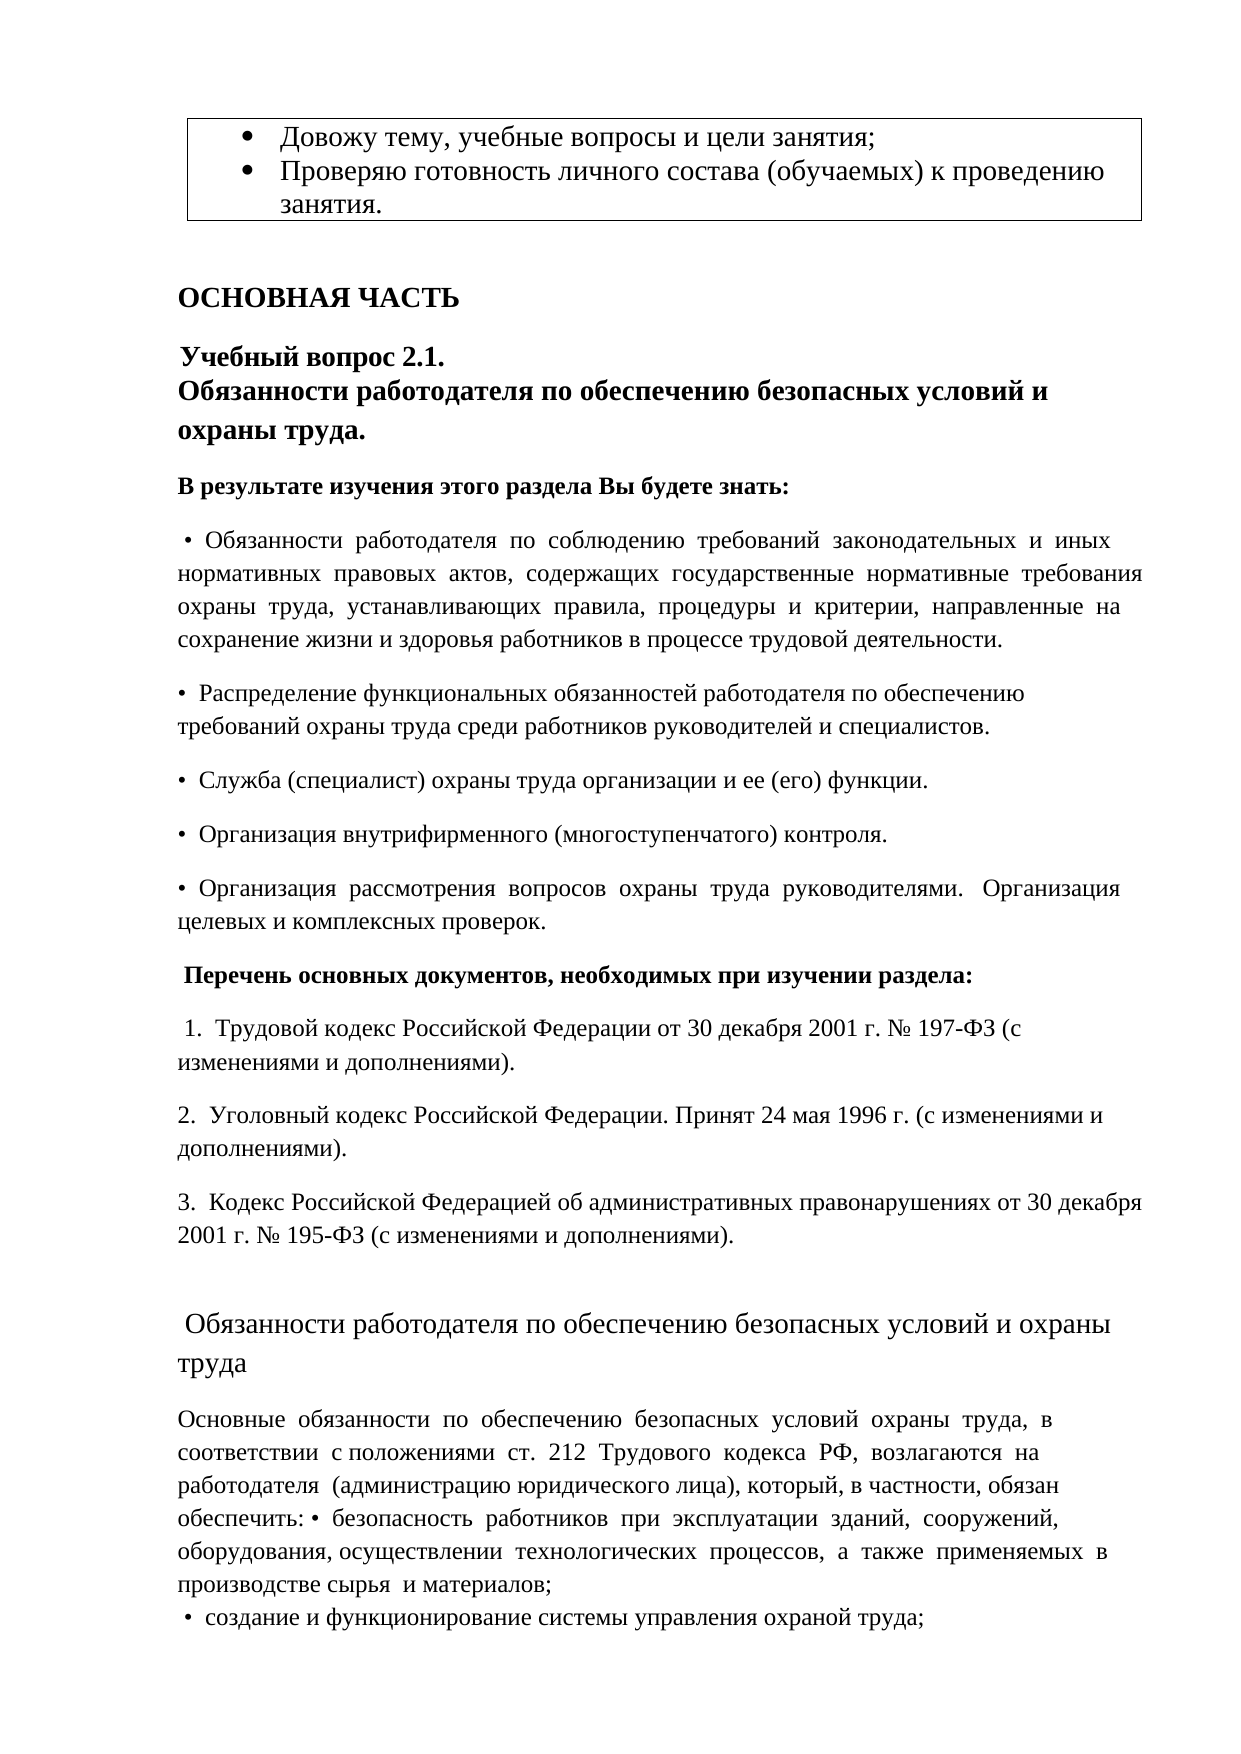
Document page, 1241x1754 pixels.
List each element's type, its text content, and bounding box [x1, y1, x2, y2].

text Перечень основных документов, необходимых при изучении раздела: [177, 960, 1152, 988]
text • Распределение функциональных обязанностей работодателя по обеспечению требований охраны труда среди работников руководителей и специалистов. [177, 678, 1152, 740]
text В результате изучения этого раздела Вы будете знать: [177, 471, 1152, 500]
text Обязанности работодателя по обеспечению безопасных условий и охраны труда [177, 1306, 1152, 1378]
text ОСНОВНАЯ ЧАСТЬ [177, 280, 1152, 314]
text • Организация внутрифирменного (многоступенчатого) контроля. [177, 819, 1152, 848]
text • Служба (специалист) охраны труда организации и ее (его) функции. [177, 765, 1152, 794]
text 2. Уголовный кодекс Российской Федерации. Принят 24 мая 1996 г. (с изменениями и дополнениями). [177, 1100, 1152, 1162]
text Обязанности работодателя по обеспечению безопасных условий и охраны труда. [177, 373, 1152, 446]
text 3. Кодекс Российской Федерацией об административных правонарушениях от 30 декабря 2001 г. № 195-ФЗ (с изменениями и дополнениями). [177, 1187, 1152, 1281]
text Основные обязанности по обеспечению безопасных условий охраны труда, в соответствии с положениями ст. 212 Трудового кодекса РФ, возлагаются на работодателя (администрацию юридического лица), который, в частности, обязан обеспечить: • безопасность работников при эксплуатации зданий, сооружений, оборудования, осуществлении технологических процессов, а также применяемых в производстве сырья и материалов; • создание и функционирование системы управления охраной труда; [177, 1404, 1152, 1631]
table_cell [188, 119, 1141, 220]
text • Организация рассмотрения вопросов охраны труда руководителями. Организация целевых и комплексных проверок. [177, 873, 1152, 934]
text • Обязанности работодателя по соблюдению требований законодательных и иных нормативных правовых актов, содержащих государственные нормативные требования охраны труда, устанавливающих правила, процедуры и критерии, направленные на сохранение жизни и здоровья работников в процессе трудовой деятельности. [177, 525, 1152, 653]
text 1. Трудовой кодекс Российской Федерации от 30 декабря 2001 г. № 197-ФЗ (с изменениями и дополнениями). [177, 1013, 1152, 1075]
text Учебный вопрос 2.1. [179, 340, 1147, 373]
